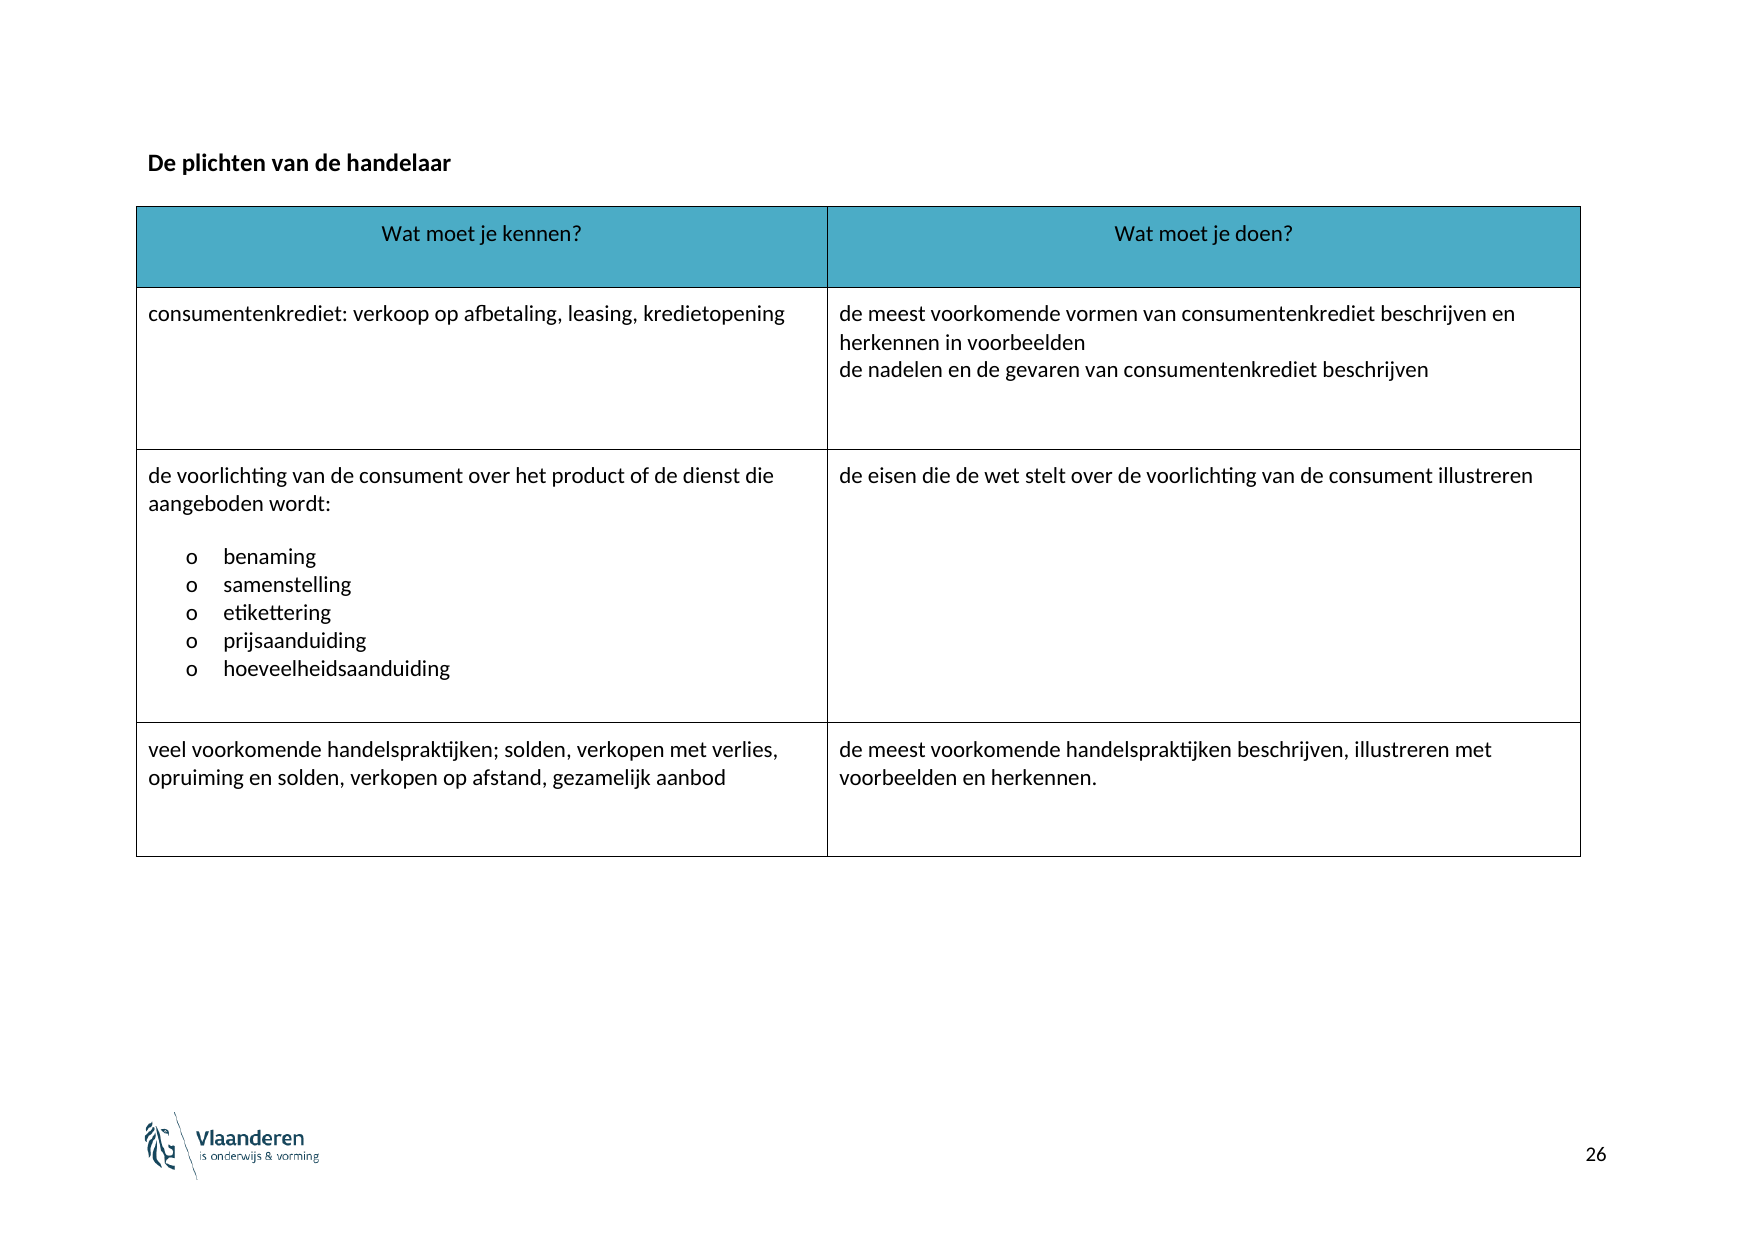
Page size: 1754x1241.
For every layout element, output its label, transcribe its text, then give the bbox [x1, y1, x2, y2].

picture [144, 1112, 327, 1180]
text De plichten van de handelaar [148, 148, 1606, 178]
table_cell de voorlichting van de consument over het product of de dienst die aangeboden wordt: benaming samenstelling etikettering prijsaanduiding hoeveelheidsaanduiding [137, 450, 827, 722]
table_cell veel voorkomende handelspraktijken; solden, verkopen met verlies, opruiming en solden, verkopen op afstand, gezamelijk aanbod [137, 723, 827, 856]
table_cell de eisen die de wet stelt over de voorlichting van de consument illustreren [828, 450, 1580, 722]
table_cell consumentenkrediet: verkoop op afbetaling, leasing, kredietopening [137, 288, 827, 448]
table_cell de meest voorkomende vormen van consumentenkrediet beschrijven en herkennen in voorbeelden de nadelen en de gevaren van consumentenkrediet beschrijven [828, 288, 1580, 448]
table_header Wat moet je kennen? [137, 207, 827, 287]
table_cell de meest voorkomende handelspraktijken beschrijven, illustreren met voorbeelden en herkennen. [828, 723, 1580, 856]
table_header Wat moet je doen? [828, 207, 1580, 287]
